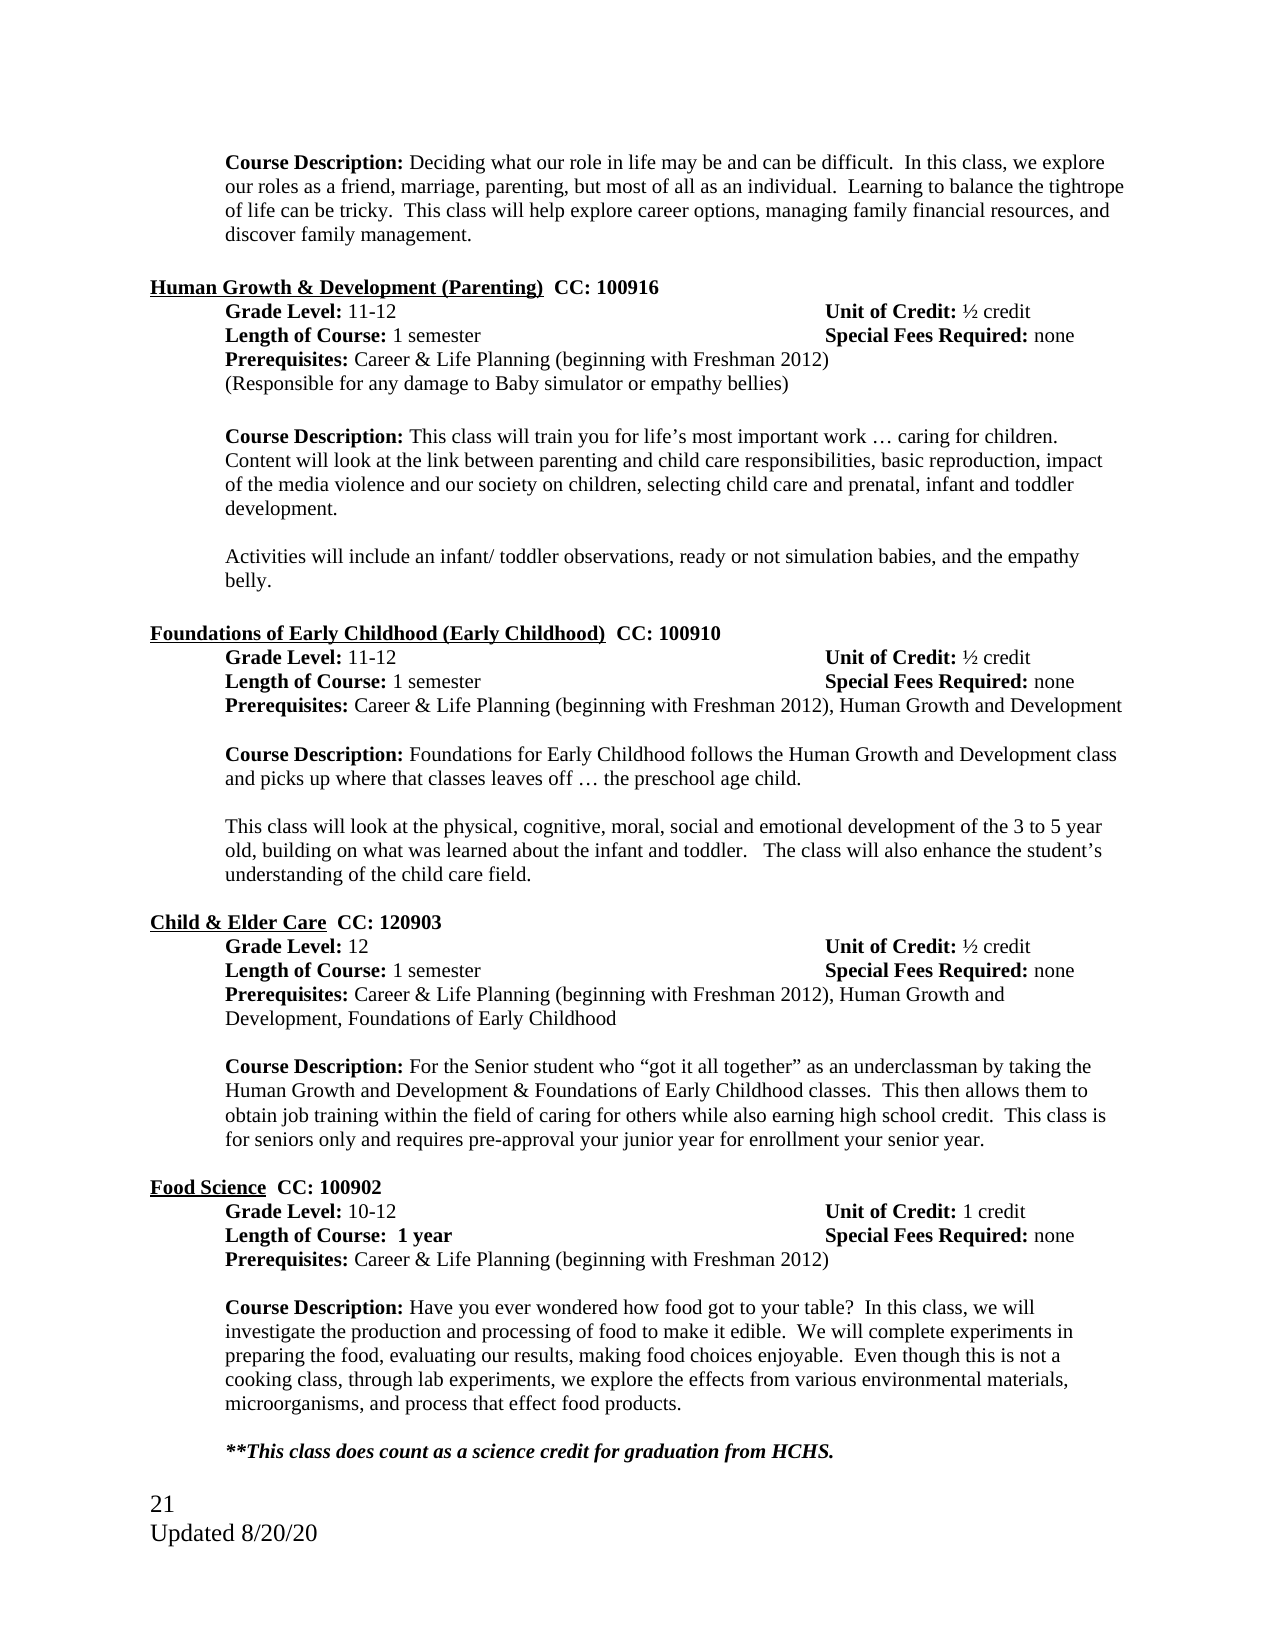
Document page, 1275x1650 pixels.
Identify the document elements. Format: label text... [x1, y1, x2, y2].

text Length of Course: 1 semester Special Fees Required: none [225, 323, 1125, 347]
text **This class does count as a science credit for graduation from HCHS. [225, 1439, 1125, 1463]
text Course Description: Have you ever wondered how food got to your table? In this class, we will investigate the production and processing of food to make it edible. We will complete experiments in preparing the food, evaluating our results, making food choices enjoyable. Even though this is not a cooking class, through lab experiments, we explore the effects from various environmental materials, microorganisms, and process that effect food products. [225, 1295, 1125, 1415]
text Course Description: Deciding what our role in life may be and can be difficult. In this class, we explore our roles as a friend, marriage, parenting, but most of all as an individual. Learning to balance the tightrope of life can be tricky. This class will help explore career options, managing family financial resources, and discover family management. [225, 150, 1125, 246]
text (Responsible for any damage to Baby simulator or empathy bellies) [225, 371, 1125, 395]
text Length of Course: 1 semester Special Fees Required: none [225, 669, 1125, 693]
text Prerequisites: Career & Life Planning (beginning with Freshman 2012) [225, 347, 1125, 371]
text Grade Level: 10-12 Unit of Credit: 1 credit [225, 1199, 1125, 1223]
text Child & Elder Care CC: 120903 [150, 910, 1125, 934]
text Prerequisites: Career & Life Planning (beginning with Freshman 2012) [225, 1247, 1125, 1271]
text Course Description: For the Senior student who “got it all together” as an underclassman by taking the Human Growth and Development & Foundations of Early Childhood classes. This then allows them to obtain job training within the field of caring for others while also earning high school credit. This class is for seniors only and requires pre-approval your junior year for enrollment your senior year. [225, 1054, 1125, 1151]
text Length of Course: 1 year Special Fees Required: none [225, 1223, 1125, 1247]
text Prerequisites: Career & Life Planning (beginning with Freshman 2012), Human Growth and Development [225, 693, 1125, 717]
text Grade Level: 11-12 Unit of Credit: ½ credit [225, 299, 1125, 323]
text Prerequisites: Career & Life Planning (beginning with Freshman 2012), Human Growth and Development, Foundations of Early Childhood [225, 982, 1125, 1030]
text Activities will include an infant/ toddler observations, ready or not simulation babies, and the empathy belly. [225, 544, 1125, 592]
text Course Description: This class will train you for life’s most important work … caring for children. Content will look at the link between parenting and child care responsibilities, basic reproduction, impact of the media violence and our society on children, selecting child care and prenatal, infant and toddler development. [225, 424, 1125, 520]
text Course Description: Foundations for Early Childhood follows the Human Growth and Development class and picks up where that classes leaves off … the preschool age child. [225, 742, 1125, 790]
text Grade Level: 12 Unit of Credit: ½ credit [225, 934, 1125, 958]
text Grade Level: 11-12 Unit of Credit: ½ credit [150, 645, 1125, 669]
text Length of Course: 1 semester Special Fees Required: none [225, 958, 1125, 982]
text Food Science CC: 100902 [150, 1175, 1125, 1199]
text Foundations of Early Childhood (Early Childhood) CC: 100910 [150, 621, 1125, 645]
text This class will look at the physical, cognitive, moral, social and emotional development of the 3 to 5 year old, building on what was learned about the infant and toddler. The class will also enhance the student’s understanding of the child care field. [225, 814, 1125, 886]
text Human Growth & Development (Parenting) CC: 100916 [150, 275, 1125, 299]
